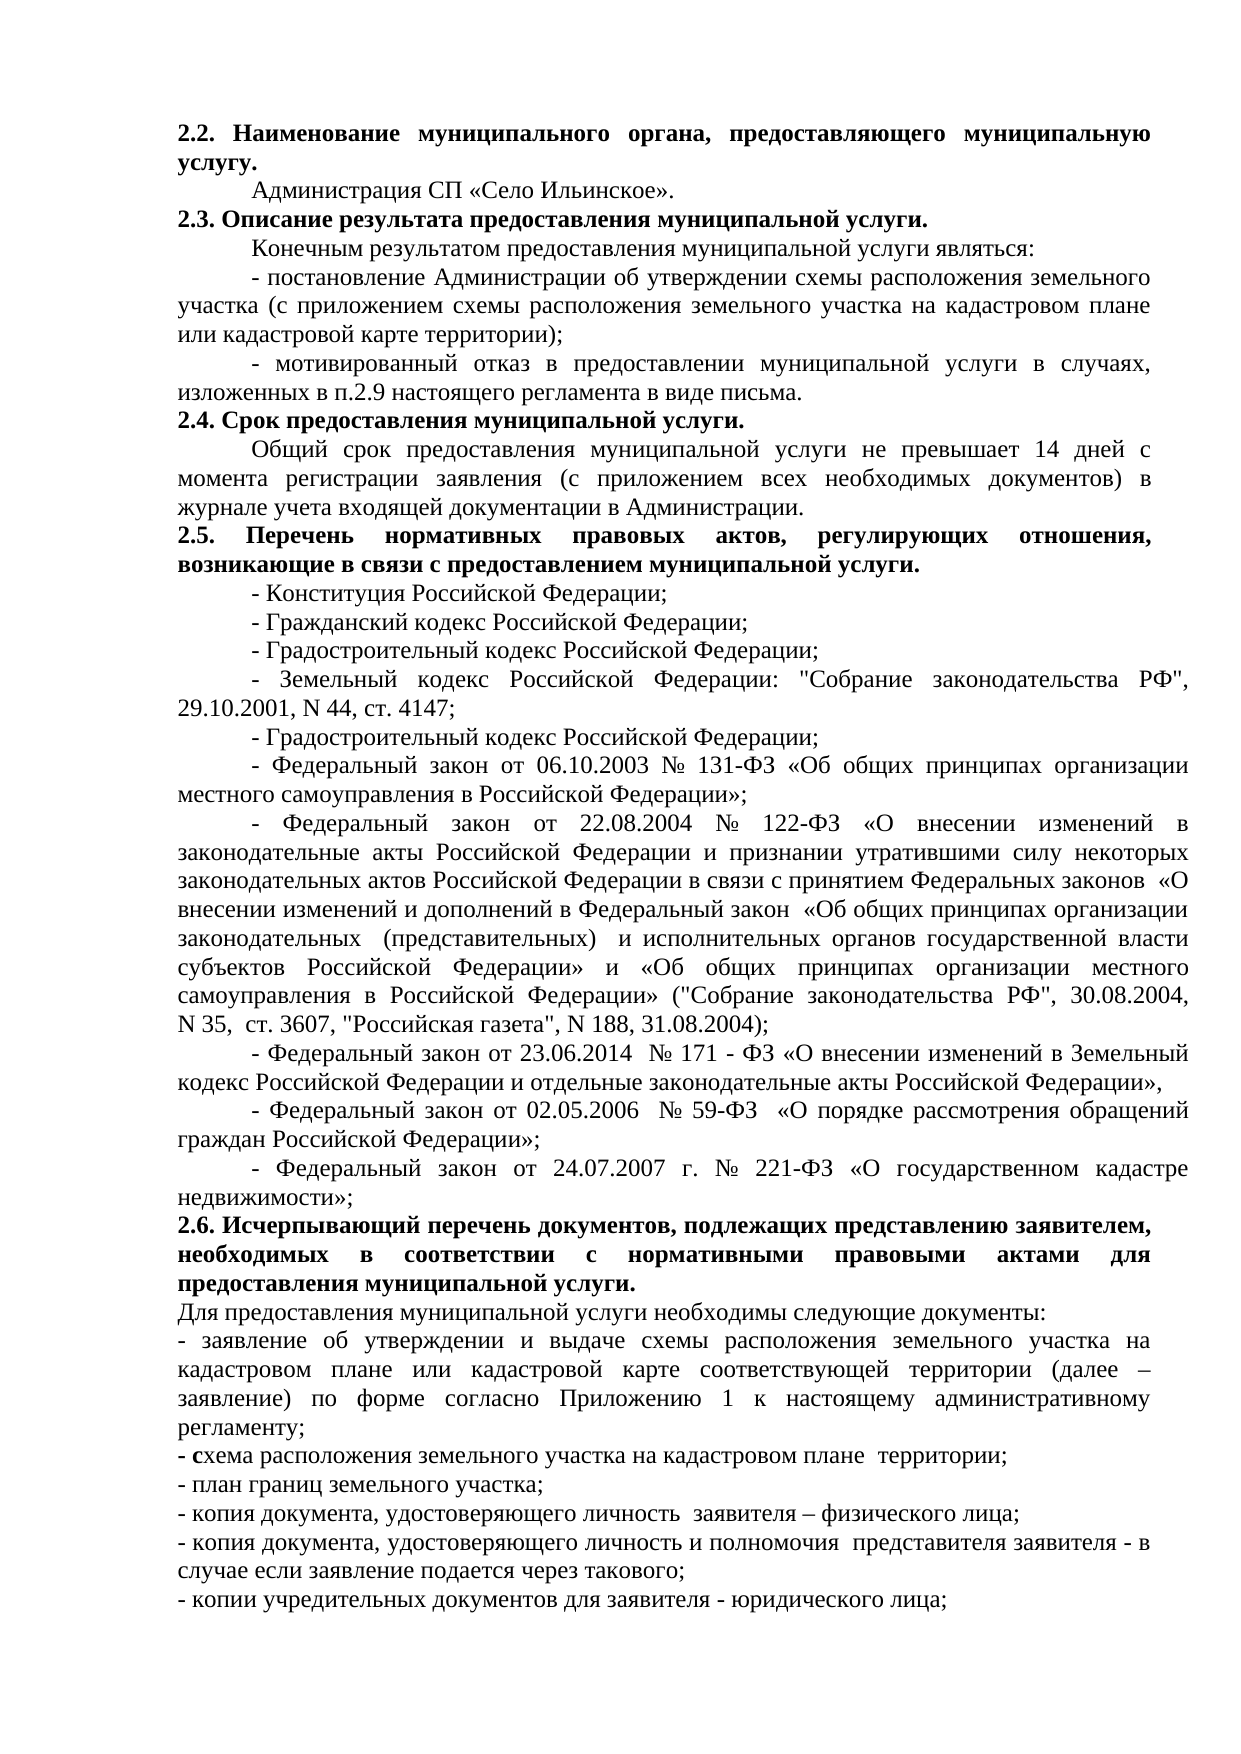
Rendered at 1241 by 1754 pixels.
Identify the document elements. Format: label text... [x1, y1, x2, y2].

text 2.6. Исчерпывающий перечень документов, подлежащих представлению заявителем, необходимых в соответствии с нормативными правовыми актами для предоставления муниципальной услуги. [177, 1211, 1152, 1297]
text Для предоставления муниципальной услуги необходимы следующие документы: [177, 1297, 1152, 1326]
text - копии учредительных документов для заявителя - юридического лица; [177, 1584, 1152, 1613]
text - Градостроительный кодекс Российской Федерации; [177, 722, 1190, 751]
text Администрация СП «Село Ильинское». [177, 176, 1152, 204]
text - Федеральный закон от 22.08.2004 № 122-ФЗ «О внесении изменений в законодательные акты Российской Федерации и признании утратившими силу некоторых законодательных актов Российской Федерации в связи с принятием Федеральных законов «О внесении изменений и дополнений в Федеральный закон «Об общих принципах организации законодательных (представительных) и исполнительных органов государственной власти субъектов Российской Федерации» и «Об общих принципах организации местного самоуправления в Российской Федерации» ("Собрание законодательства РФ", 30.08.2004, N 35, ст. 3607, "Российская газета", N 188, 31.08.2004); [177, 808, 1190, 1038]
text Общий срок предоставления муниципальной услуги не превышает 14 дней с момента регистрации заявления (с приложением всех необходимых документов) в журнале учета входящей документации в Администрации. [177, 434, 1152, 521]
text - Гражданский кодекс Российской Федерации; [177, 607, 1190, 636]
text Конечным результатом предоставления муниципальной услуги являться: [177, 233, 1152, 262]
text 2.4. Срок предоставления муниципальной услуги. [177, 406, 1152, 434]
text - Конституция Российской Федерации; [177, 578, 1190, 607]
text - заявление об утверждении и выдаче схемы расположения земельного участка на кадастровом плане или кадастровой карте соответствующей территории (далее – заявление) по форме согласно Приложению 1 к настоящему административному регламенту; [177, 1326, 1152, 1441]
text 2.3. Описание результата предоставления муниципальной услуги. [177, 204, 1152, 233]
text - Федеральный закон от 24.07.2007 г. № 221-ФЗ «О государственном кадастре недвижимости»; [177, 1153, 1190, 1211]
text - Земельный кодекс Российской Федерации: "Собрание законодательства РФ", 29.10.2001, N 44, ст. 4147; [177, 664, 1190, 722]
text - копия документа, удостоверяющего личность и полномочия представителя заявителя - в случае если заявление подается через такового; [177, 1527, 1152, 1584]
text - Федеральный закон от 06.10.2003 № 131-ФЗ «Об общих принципах организации местного самоуправления в Российской Федерации»; [177, 751, 1190, 808]
text - мотивированный отказ в предоставлении муниципальной услуги в случаях, изложенных в п.2.9 настоящего регламента в виде письма. [177, 348, 1152, 406]
text - схема расположения земельного участка на кадастровом плане территории; [177, 1441, 1152, 1469]
text - Федеральный закон от 02.05.2006 № 59-ФЗ «О порядке рассмотрения обращений граждан Российской Федерации»; [177, 1096, 1190, 1153]
text 2.2. Наименование муниципального органа, предоставляющего муниципальную услугу. [177, 118, 1152, 176]
text 2.5. Перечень нормативных правовых актов, регулирующих отношения, возникающие в связи с предоставлением муниципальной услуги. [177, 521, 1152, 578]
text - Федеральный закон от 23.06.2014 № 171 - ФЗ «О внесении изменений в Земельный кодекс Российской Федерации и отдельные законодательные акты Российской Федерации», [177, 1038, 1190, 1096]
text - Градостроительный кодекс Российской Федерации; [177, 636, 1190, 664]
text - план границ земельного участка; [177, 1469, 1152, 1498]
text - копия документа, удостоверяющего личность заявителя – физического лица; [177, 1498, 1152, 1527]
text - постановление Администрации об утверждении схемы расположения земельного участка (с приложением схемы расположения земельного участка на кадастровом плане или кадастровой карте территории); [177, 262, 1152, 348]
